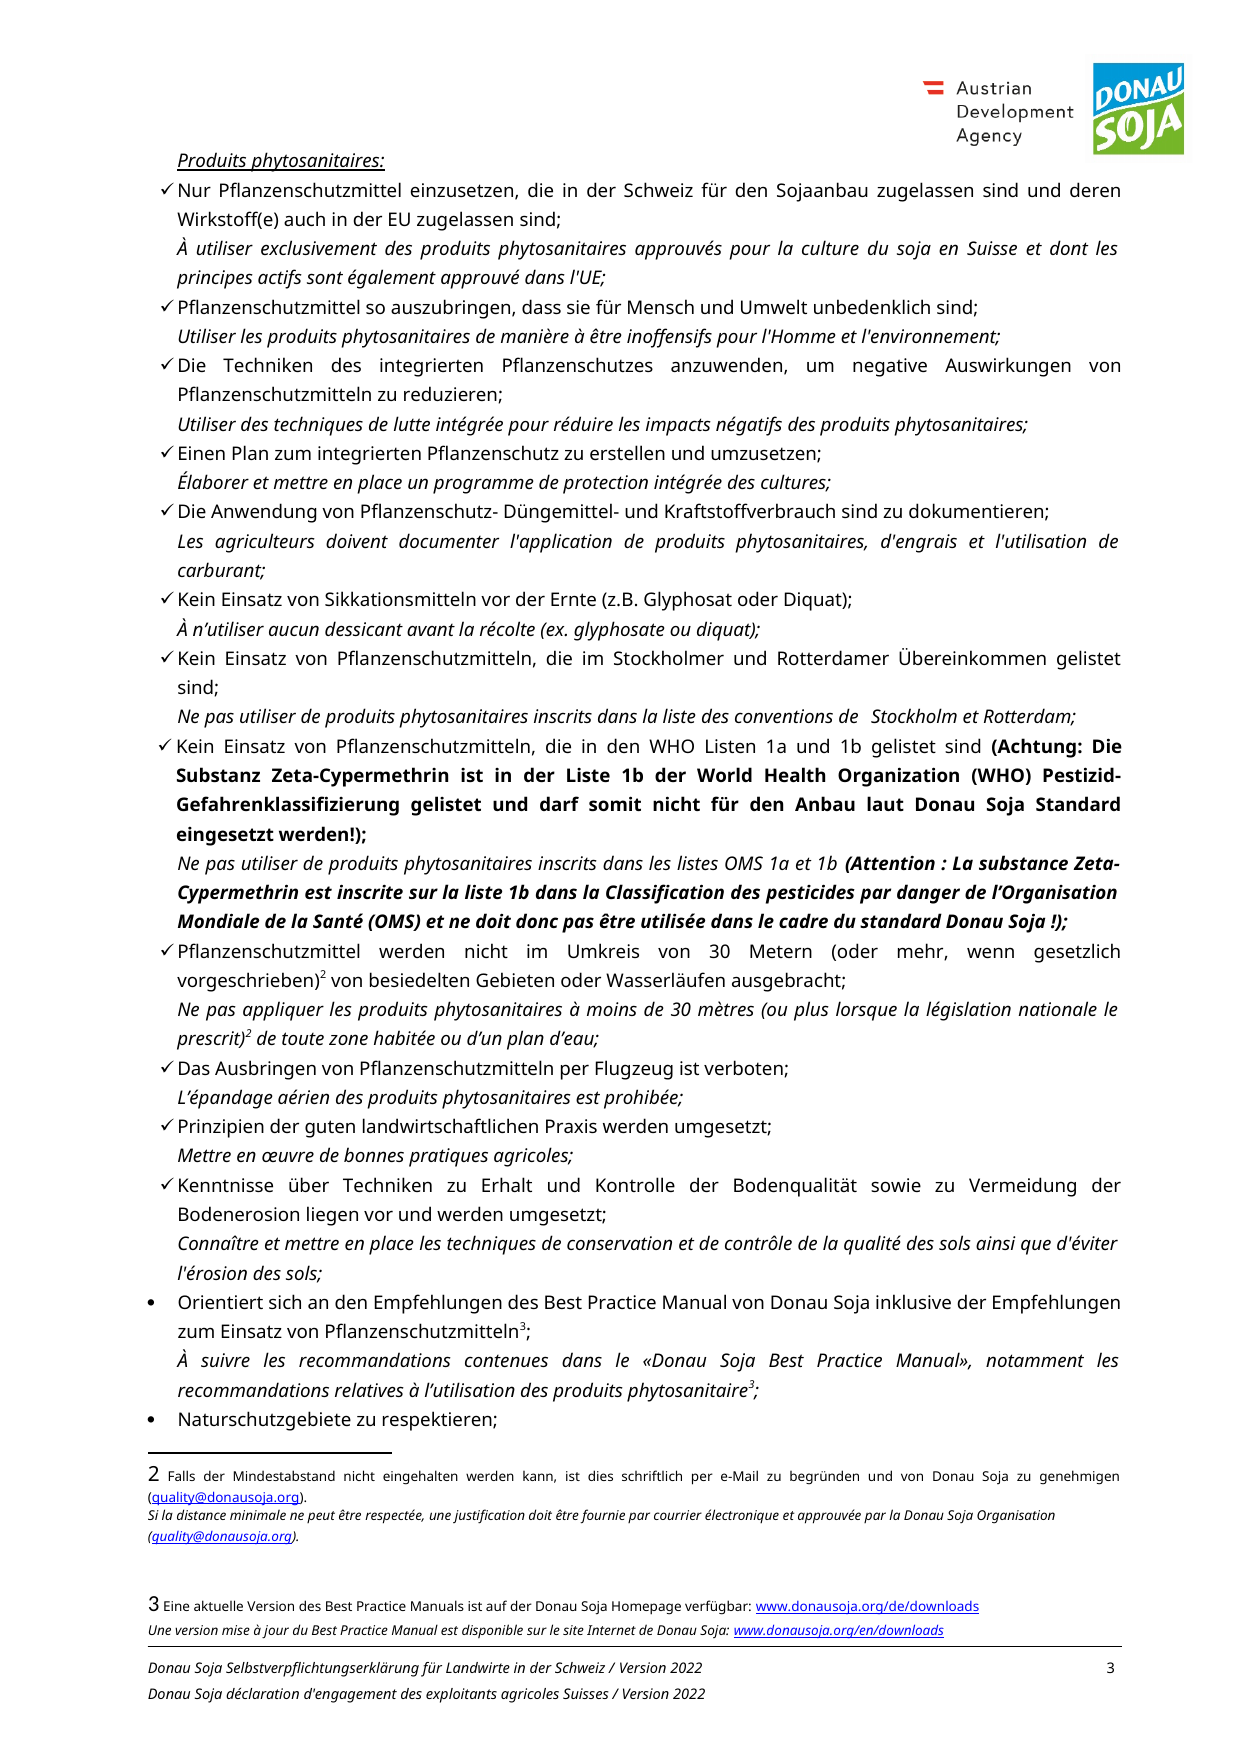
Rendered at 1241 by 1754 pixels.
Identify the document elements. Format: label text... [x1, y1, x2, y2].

list Orientiert sich an den Empfehlungen des Best Practice Manual von Donau Soja inklusive der Empfehlungen zum Einsatz von Pflanzenschutzmitteln; [148, 1289, 1122, 1344]
list Die Techniken des integrierten Pflanzenschutzes anzuwenden, um negative Auswirkungen von Pflanzenschutzmitteln zu reduzieren; [159, 352, 1122, 407]
list Prinzipien der guten landwirtschaftlichen Praxis werden umgesetzt; [159, 1113, 1122, 1139]
text Utiliser des techniques de lutte intégrée pour réduire les impacts négatifs des produits phytosanitaires; [177, 411, 1122, 437]
list Pflanzenschutzmittel so auszubringen, dass sie für Mensch und Umwelt unbedenklich sind; [159, 294, 1122, 319]
list Kenntnisse über Techniken zu Erhalt und Kontrolle der Bodenqualität sowie zu Vermeidung der Bodenerosion liegen vor und werden umgesetzt; [159, 1172, 1122, 1227]
text Ne pas appliquer les produits phytosanitaires à moins de 30 mètres (ou plus lorsque la législation nationale le prescrit)2 de toute zone habitée ou d’un plan d’eau; [177, 996, 1122, 1051]
text Élaborer et mettre en place un programme de protection intégrée des cultures; [177, 469, 1122, 495]
text Ne pas utiliser de produits phytosanitaires inscrits dans les listes OMS 1a et 1b (Attention : La substance Zeta-Cypermethrin est inscrite sur la liste 1b dans la Classification des pesticides par danger de l’Organisation Mondiale de la Santé (OMS) et ne doit donc pas être utilisée dans le cadre du standard Donau Soja !); [177, 850, 1122, 934]
picture [1084, 54, 1193, 163]
text Mettre en œuvre de bonnes pratiques agricoles; [177, 1143, 1122, 1168]
picture [921, 74, 1077, 148]
text Connaître et mettre en place les techniques de conservation et de contrôle de la qualité des sols ainsi que d'éviter l'érosion des sols; [177, 1231, 1122, 1285]
text À suivre les recommandations contenues dans le «Donau Soja Best Practice Manual», notamment les recommandations relatives à l’utilisation des produits phytosanitaire3; [177, 1348, 1122, 1402]
list Kein Einsatz von Sikkationsmitteln vor der Ernte (z.B. Glyphosat oder Diquat); [159, 587, 1122, 612]
list Naturschutzgebiete zu respektieren; [148, 1406, 1122, 1432]
list Pflanzenschutzmittel werden nicht im Umkreis von 30 Metern (oder mehr, wenn gesetzlich vorgeschrieben) von besiedelten Gebieten oder Wasserläufen ausgebracht; [159, 938, 1122, 993]
list Die Anwendung von Pflanzenschutz- Düngemittel- und Kraftstoffverbrauch sind zu dokumentieren; [159, 499, 1122, 524]
text À n’utiliser aucun dessicant avant la récolte (ex. glyphosate ou diquat); [177, 616, 1122, 641]
list Nur Pflanzenschutzmittel einzusetzen, die in der Schweiz für den Sojaanbau zugelassen sind und deren Wirkstoff(e) auch in der EU zugelassen sind; [159, 177, 1122, 232]
text Les agriculteurs doivent documenter l'application de produits phytosanitaires, d'engrais et l'utilisation de carburant; [177, 528, 1122, 583]
list Kein Einsatz von Pflanzenschutzmitteln, die in den WHO Listen 1a und 1b gelistet sind (Achtung: Die Substanz Zeta-Cypermethrin ist in der Liste 1b der World Health Organization (WHO) Pestizid-Gefahrenklassifizierung gelistet und darf somit nicht für den Anbau laut Donau Soja Standard eingesetzt werden!); [157, 733, 1122, 846]
text L’épandage aérien des produits phytosanitaires est prohibée; [177, 1084, 1122, 1110]
text Produits phytosanitaires: [148, 148, 1122, 173]
list Kein Einsatz von Pflanzenschutzmitteln, die im Stockholmer und Rotterdamer Übereinkommen gelistet sind; [159, 645, 1122, 700]
text Utiliser les produits phytosanitaires de manière à être inoffensifs pour l'Homme et l'environnement; [177, 323, 1122, 349]
text Ne pas utiliser de produits phytosanitaires inscrits dans la liste des conventions de Stockholm et Rotterdam; [177, 704, 1122, 729]
text À utiliser exclusivement des produits phytosanitaires approuvés pour la culture du soja en Suisse et dont les principes actifs sont également approuvé dans l'UE; [177, 235, 1122, 290]
list Das Ausbringen von Pflanzenschutzmitteln per Flugzeug ist verboten; [159, 1055, 1122, 1081]
list Einen Plan zum integrierten Pflanzenschutz zu erstellen und umzusetzen; [159, 440, 1122, 466]
